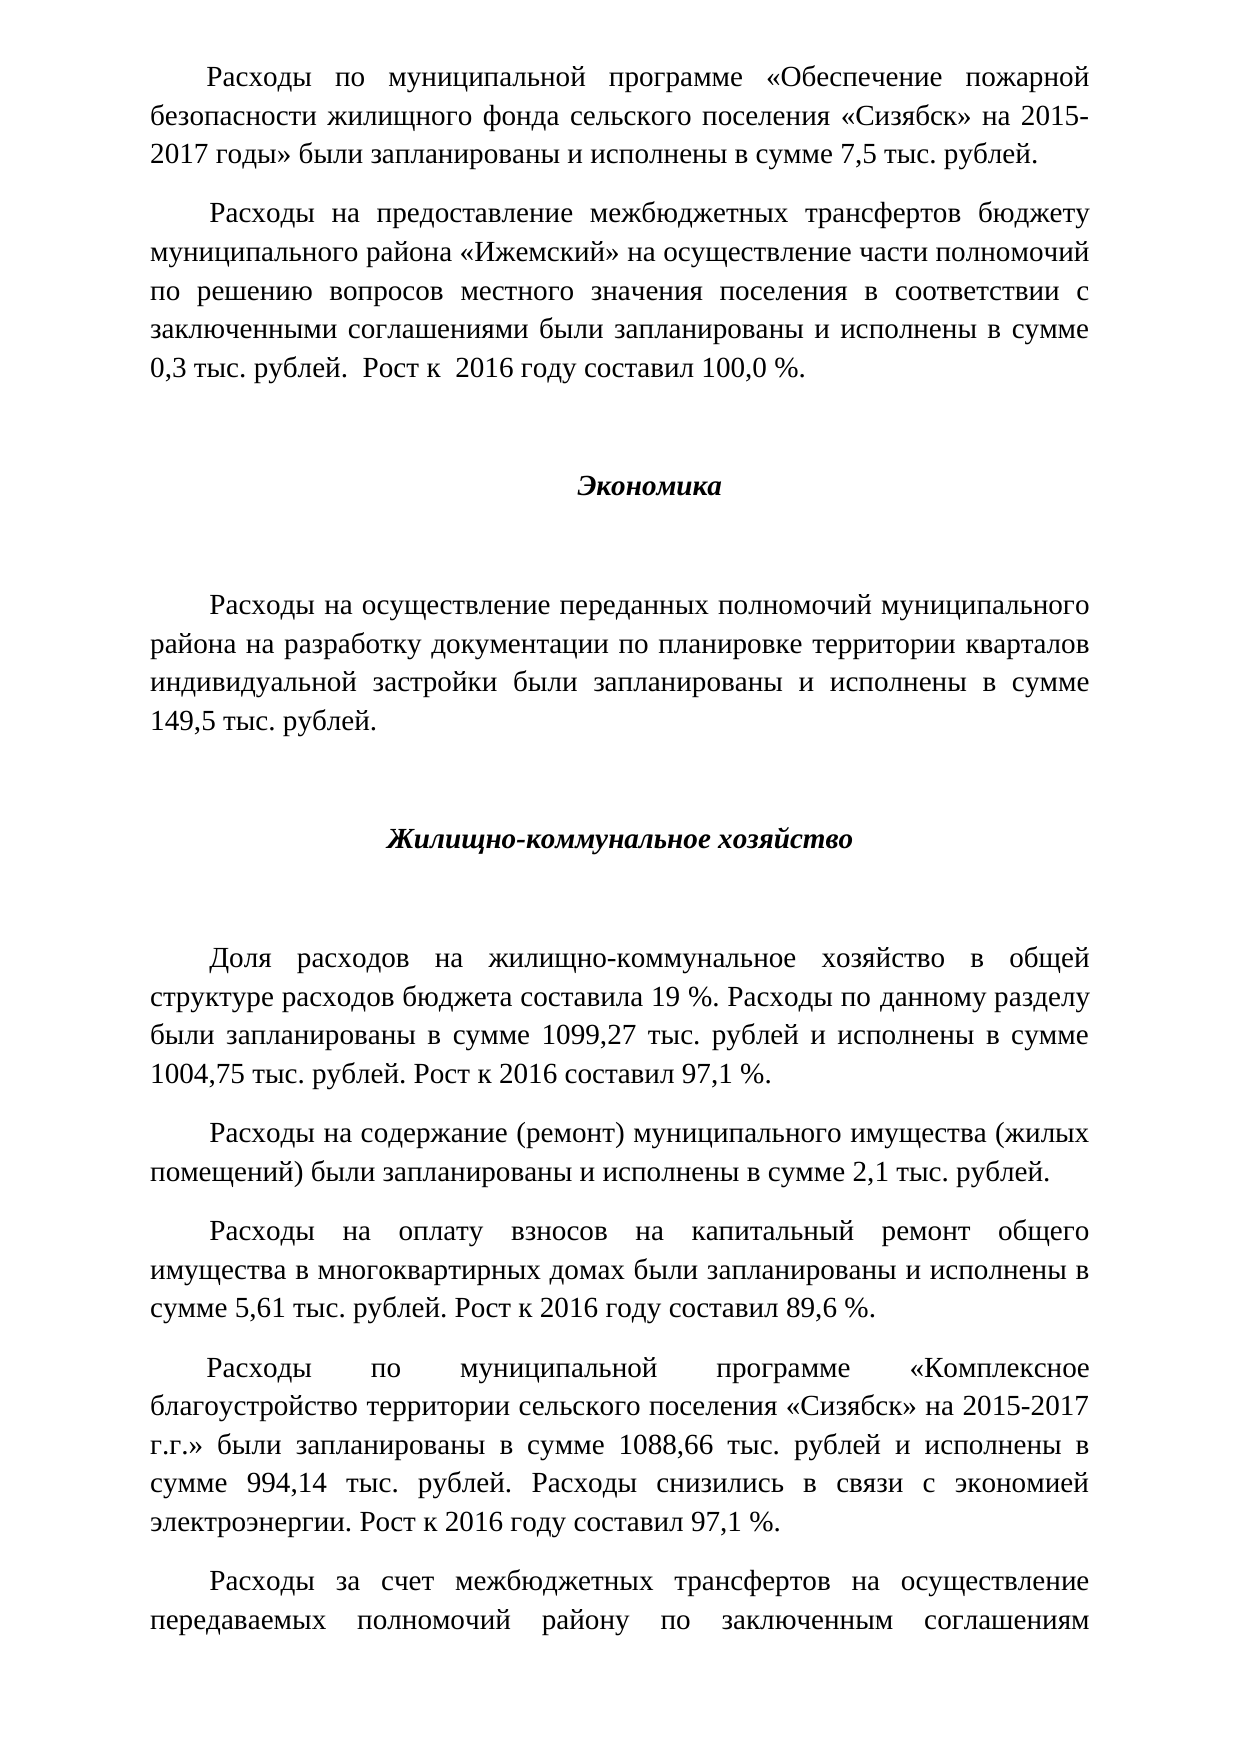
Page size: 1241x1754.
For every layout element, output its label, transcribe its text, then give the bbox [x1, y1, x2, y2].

text Доля расходов на жилищно-коммунальное хозяйство в общей структуре расходов бюджета составила 19 %. Расходы по данному разделу были запланированы в сумме 1099,27 тыс. рублей и исполнены в сумме 1004,75 тыс. рублей. Рост к 2016 составил 97,1 %. [150, 940, 1090, 1089]
text Расходы по муниципальной программе «Обеспечение пожарной безопасности жилищного фонда сельского поселения «Сизябск» на 2015-2017 годы» были запланированы и исполнены в сумме 7,5 тыс. рублей. [150, 59, 1090, 170]
text Расходы на осуществление переданных полномочий муниципального района на разработку документации по планировке территории кварталов индивидуальной застройки были запланированы и исполнены в сумме 149,5 тыс. рублей. [150, 587, 1090, 736]
text Расходы на оплату взносов на капитальный ремонт общего имущества в многоквартирных домах были запланированы и исполнены в сумме 5,61 тыс. рублей. Рост к 2016 году составил 89,6 %. [150, 1213, 1090, 1324]
text Расходы по муниципальной программе «Комплексное благоустройство территории сельского поселения «Сизябск» на 2015-2017 г.г.» были запланированы в сумме 1088,66 тыс. рублей и исполнены в сумме 994,14 тыс. рублей. Расходы снизились в связи с экономией электроэнергии. Рост к 2016 году составил 97,1 %. [150, 1350, 1090, 1537]
text Экономика [150, 468, 1090, 502]
text Расходы на содержание (ремонт) муниципального имущества (жилых помещений) были запланированы и исполнены в сумме 2,1 тыс. рублей. [150, 1115, 1090, 1187]
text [150, 1563, 1090, 1635]
text Жилищно-коммунальное хозяйство [150, 822, 1090, 855]
text Расходы на предоставление межбюджетных трансфертов бюджету муниципального района «Ижемский» на осуществление части полномочий по решению вопросов местного значения поселения в соответствии с заключенными соглашениями были запланированы и исполнены в сумме 0,3 тыс. рублей. Рост к 2016 году составил 100,0 %. [150, 196, 1090, 383]
